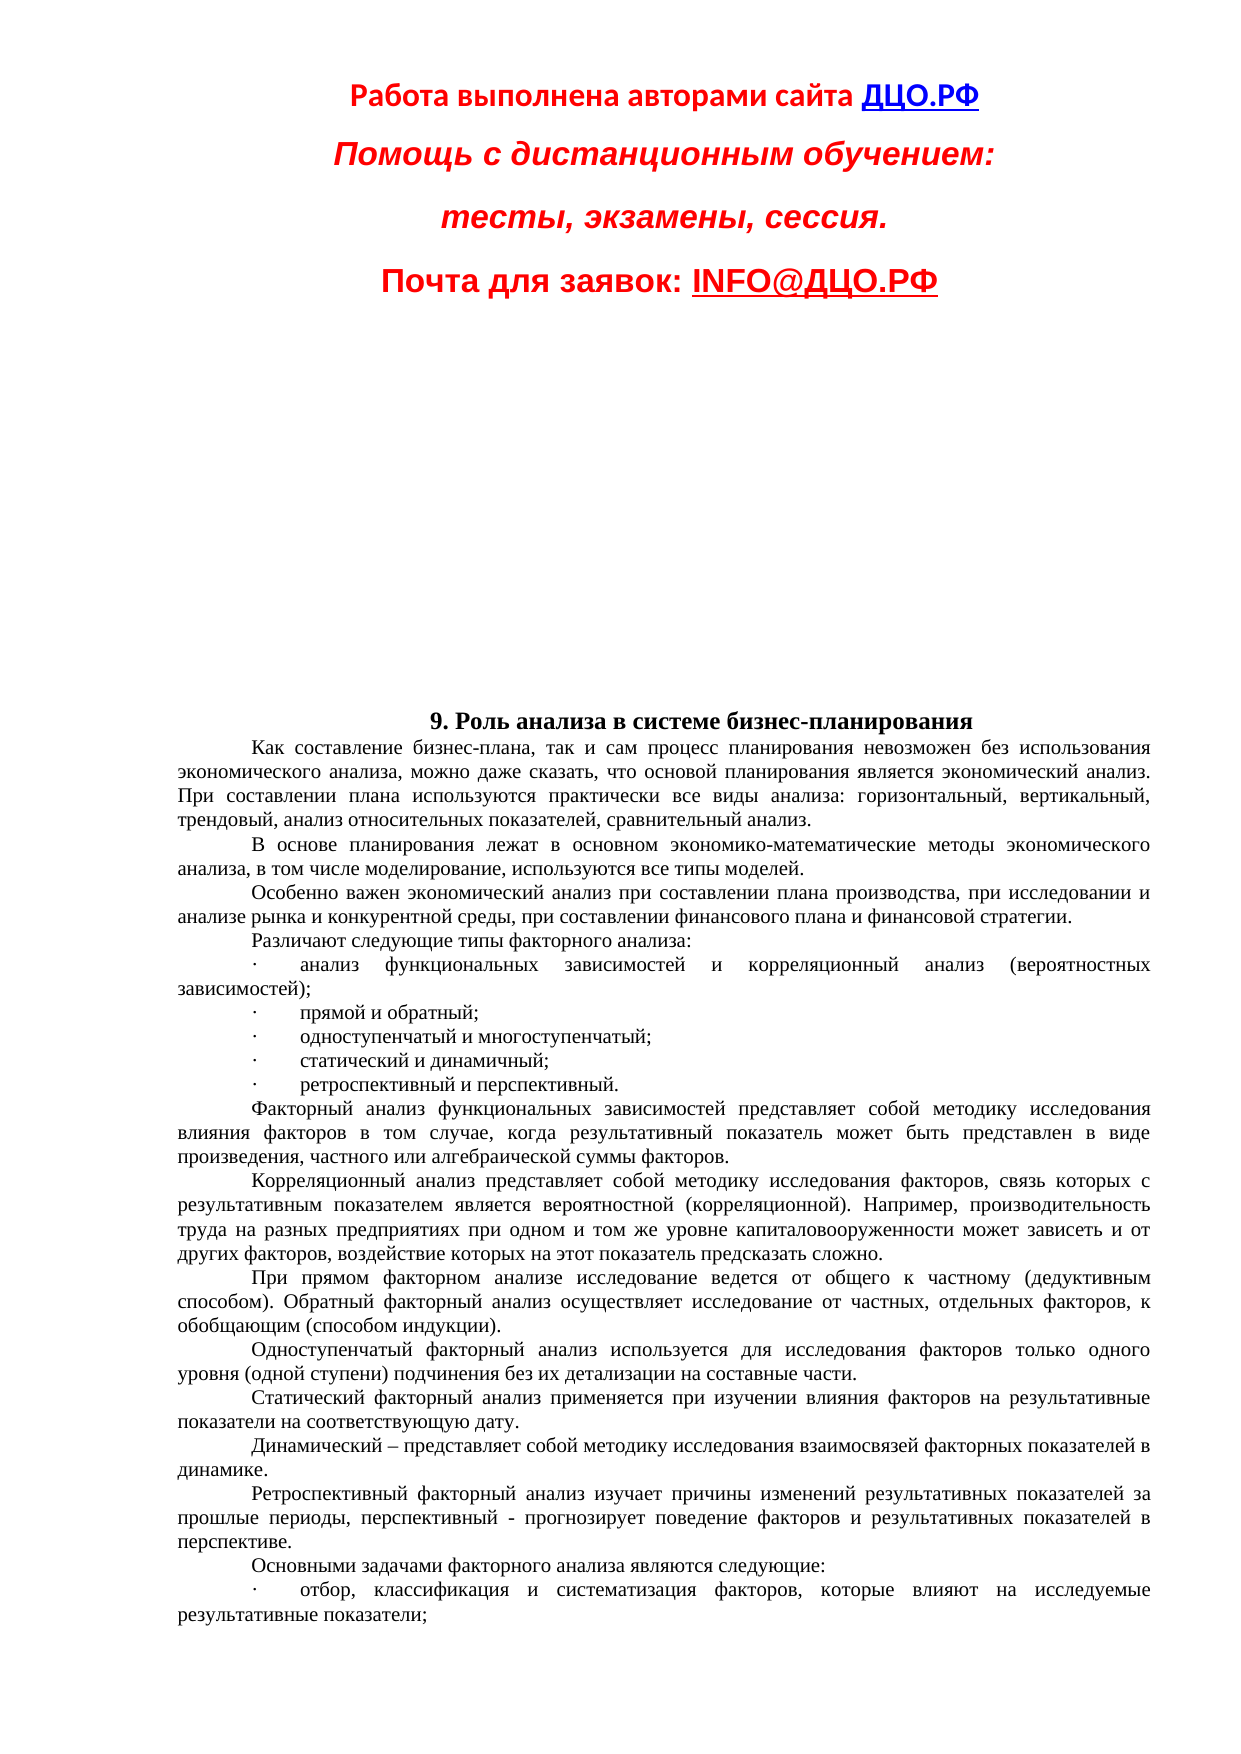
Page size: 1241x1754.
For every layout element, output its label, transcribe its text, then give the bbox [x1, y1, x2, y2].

text · одноступенчатый и многоступенчатый; [177, 1024, 1152, 1048]
text 9. Роль анализа в системе бизнес-планирования [177, 706, 1152, 735]
text · анализ функциональных зависимостей и корреляционный анализ (вероятностных зависимостей); [177, 952, 1152, 1000]
text · статический и динамичный; [177, 1048, 1152, 1072]
text Основными задачами факторного анализа являются следующие: [177, 1553, 1152, 1577]
text Как составление бизнес-плана, так и сам процесс планирования невозможен без использования экономического анализа, можно даже сказать, что основой планирования является экономический анализ. При составлении плана используются практически все виды анализа: горизонтальный, вертикальный, трендовый, анализ относительных показателей, сравнительный анализ. [177, 735, 1152, 831]
text Факторный анализ функциональных зависимостей представляет собой методику исследования влияния факторов в том случае, когда результативный показатель может быть представлен в виде произведения, частного или алгебраической суммы факторов. [177, 1096, 1152, 1168]
text В основе планирования лежат в основном экономико-математические методы экономического анализа, в том числе моделирование, используются все типы моделей. [177, 831, 1152, 879]
text Корреляционный анализ представляет собой методику исследования факторов, связь которых с результативным показателем является вероятностной (корреляционной). Например, производительность труда на разных предприятиях при одном и том же уровне капиталовооруженности может зависеть и от других факторов, воздействие которых на этот показатель предсказать сложно. [177, 1168, 1152, 1264]
text Статический факторный анализ применяется при изучении влияния факторов на результативные показатели на соответствующую дату. [177, 1385, 1152, 1433]
text · ретроспективный и перспективный. [177, 1072, 1152, 1096]
text · прямой и обратный; [177, 1000, 1152, 1024]
text Одноступенчатый факторный анализ используется для исследования факторов только одного уровня (одной ступени) подчинения без их детализации на составные части. [177, 1337, 1152, 1385]
text Особенно важен экономический анализ при составлении плана производства, при исследовании и анализе рынка и конкурентной среды, при составлении финансового плана и финансовой стратегии. [177, 879, 1152, 928]
text Динамический – представляет собой методику исследования взаимосвязей факторных показателей в динамике. [177, 1433, 1152, 1481]
text При прямом факторном анализе исследование ведется от общего к частному (дедуктивным способом). Обратный факторный анализ осуществляет исследование от частных, отдельных факторов, к обобщающим (способом индукции). [177, 1264, 1152, 1337]
text Ретроспективный факторный анализ изучает причины изменений результативных показателей за прошлые периоды, перспективный - прогнозирует поведение факторов и результативных показателей в перспективе. [177, 1481, 1152, 1553]
text Различают следующие типы факторного анализа: [177, 928, 1152, 952]
text · отбор, классификация и систематизация факторов, которые влияют на исследуемые результативные показатели; [177, 1577, 1152, 1626]
